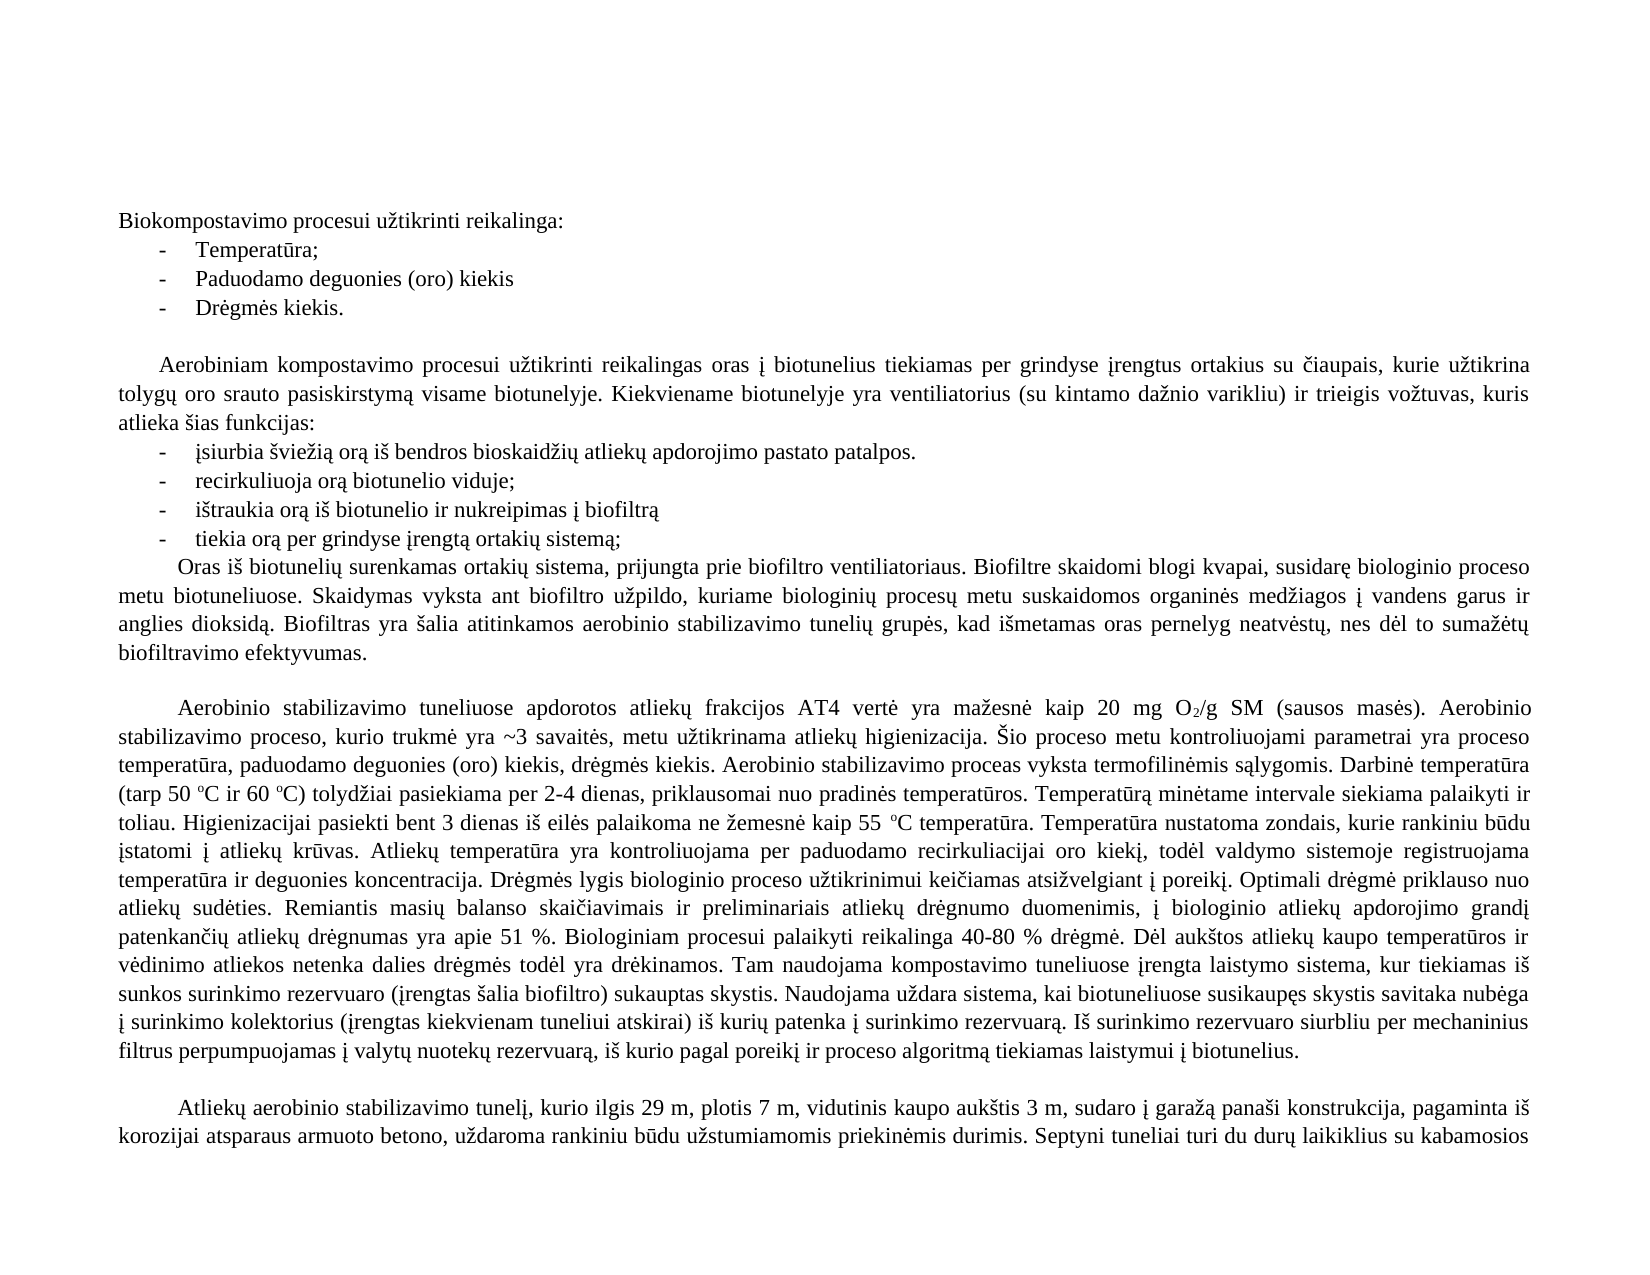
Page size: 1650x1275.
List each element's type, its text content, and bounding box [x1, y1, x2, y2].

list tiekia orą per grindyse įrengtą ortakių sistemą; [159, 523, 1532, 552]
text Biokompostavimo procesui užtikrinti reikalinga: [118, 205, 1532, 234]
list Paduodamo deguonies (oro) kiekis [159, 263, 1532, 292]
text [118, 1092, 1532, 1149]
list Drėgmės kiekis. [159, 292, 1532, 321]
text Aerobinio stabilizavimo tuneliuose apdorotos atliekų frakcijos AT4 vertė yra mažesnė kaip 20 mg O2/g SM (sausos masės). Aerobinio stabilizavimo proceso, kurio trukmė yra ~3 savaitės, metu užtikrinama atliekų higienizacija. Šio proceso metu kontroliuojami parametrai yra proceso temperatūra, paduodamo deguonies (oro) kiekis, drėgmės kiekis. Aerobinio stabilizavimo proceas vyksta termofilinėmis sąlygomis. Darbinė temperatūra (tarp 50 oC ir 60 oC) tolydžiai pasiekiama per 2-4 dienas, priklausomai nuo pradinės temperatūros. Temperatūrą minėtame intervale siekiama palaikyti ir toliau. Higienizacijai pasiekti bent 3 dienas iš eilės palaikoma ne žemesnė kaip 55 oC temperatūra. Temperatūra nustatoma zondais, kurie rankiniu būdu įstatomi į atliekų krūvas. Atliekų temperatūra yra kontroliuojama per paduodamo recirkuliacijai oro kiekį, todėl valdymo sistemoje registruojama temperatūra ir deguonies koncentracija. Drėgmės lygis biologinio proceso užtikrinimui keičiamas atsižvelgiant į poreikį. Optimali drėgmė priklauso nuo atliekų sudėties. Remiantis masių balanso skaičiavimais ir preliminariais atliekų drėgnumo duomenimis, į biologinio atliekų apdorojimo grandį patenkančių atliekų drėgnumas yra apie 51 %. Biologiniam procesui palaikyti reikalinga 40-80 % drėgmė. Dėl aukštos atliekų kaupo temperatūros ir vėdinimo atliekos netenka dalies drėgmės todėl yra drėkinamos. Tam naudojama kompostavimo tuneliuose įrengta laistymo sistema, kur tiekiamas iš sunkos surinkimo rezervuaro (įrengtas šalia biofiltro) sukauptas skystis. Naudojama uždara sistema, kai biotuneliuose susikaupęs skystis savitaka nubėga į surinkimo kolektorius (įrengtas kiekvienam tuneliui atskirai) iš kurių patenka į surinkimo rezervuarą. Iš surinkimo rezervuaro siurbliu per mechaninius filtrus perpumpuojamas į valytų nuotekų rezervuarą, iš kurio pagal poreikį ir proceso algoritmą tiekiamas laistymui į biotunelius. [118, 693, 1532, 1064]
list recirkuliuoja orą biotunelio viduje; [159, 465, 1532, 494]
text Oras iš biotunelių surenkamas ortakių sistema, prijungta prie biofiltro ventiliatoriaus. Biofiltre skaidomi blogi kvapai, susidarę biologinio proceso metu biotuneliuose. Skaidymas vyksta ant biofiltro užpildo, kuriame biologinių procesų metu suskaidomos organinės medžiagos į vandens garus ir anglies dioksidą. Biofiltras yra šalia atitinkamos aerobinio stabilizavimo tunelių grupės, kad išmetamas oras pernelyg neatvėstų, nes dėl to sumažėtų biofiltravimo efektyvumas. [118, 552, 1532, 666]
list įsiurbia šviežią orą iš bendros bioskaidžių atliekų apdorojimo pastato patalpos. [159, 436, 1532, 465]
list Temperatūra; [159, 234, 1532, 263]
list ištraukia orą iš biotunelio ir nukreipimas į biofiltrą [159, 494, 1532, 523]
text Aerobiniam kompostavimo procesui užtikrinti reikalingas oras į biotunelius tiekiamas per grindyse įrengtus ortakius su čiaupais, kurie užtikrina tolygų oro srauto pasiskirstymą visame biotunelyje. Kiekviename biotunelyje yra ventiliatorius (su kintamo dažnio varikliu) ir trieigis vožtuvas, kuris atlieka šias funkcijas: [118, 349, 1532, 436]
